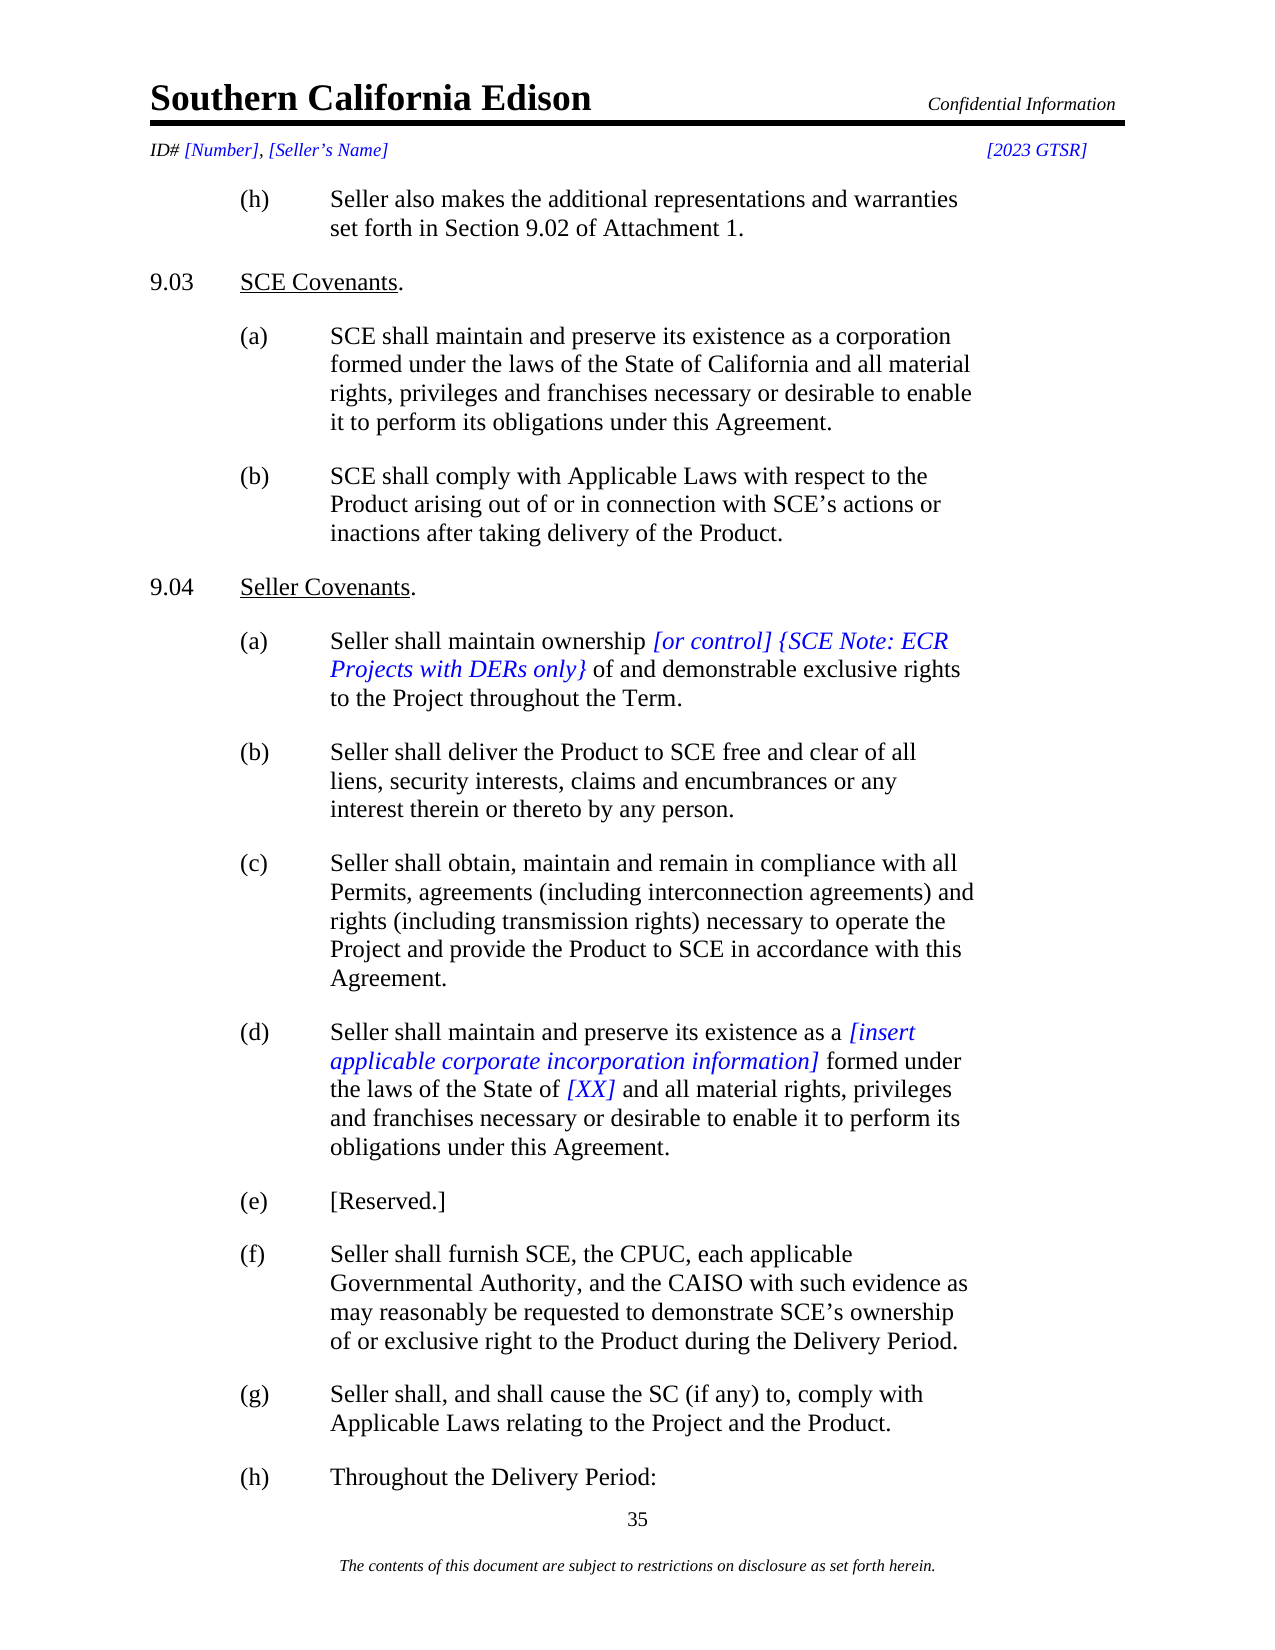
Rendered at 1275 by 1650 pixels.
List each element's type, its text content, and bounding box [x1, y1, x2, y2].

subtitle Seller shall deliver the Product to SCE free and clear of all liens, security interests, claims and encumbrances or any interest therein or thereto by any person. [240, 737, 975, 823]
subtitle [Reserved.] [240, 1186, 975, 1214]
subtitle Seller shall maintain and preserve its existence as a [insert applicable corporate incorporation information] formed under the laws of the State of [XX] and all material rights, privileges and franchises necessary or desirable to enable it to perform its obligations under this Agreement. [240, 1017, 975, 1161]
subtitle SCE shall maintain and preserve its existence as a corporation formed under the laws of the State of California and all material rights, privileges and franchises necessary or desirable to enable it to perform its obligations under this Agreement. [240, 321, 975, 436]
subtitle SCE Covenants. [150, 267, 1125, 296]
subtitle Seller shall obtain, maintain and remain in compliance with all Permits, agreements (including interconnection agreements) and rights (including transmission rights) necessary to operate the Project and provide the Product to SCE in accordance with this Agreement. [240, 848, 975, 992]
subtitle Seller also makes the additional representations and warranties set forth in Section 9.02 of Attachment 1. [240, 184, 975, 242]
subtitle Seller Covenants. [150, 572, 1125, 601]
subtitle Seller shall, and shall cause the SC (if any) to, comply with Applicable Laws relating to the Project and the Product. [240, 1379, 975, 1437]
subtitle Seller shall furnish SCE, the CPUC, each applicable Governmental Authority, and the CAISO with such evidence as may reasonably be requested to demonstrate SCE’s ownership of or exclusive right to the Product during the Delivery Period. [240, 1239, 975, 1354]
subtitle Throughout the Delivery Period: [240, 1462, 975, 1491]
subtitle Seller shall maintain ownership [or control] {SCE Note: ECR Projects with DERs only} of and demonstrable exclusive rights to the Project throughout the Term. [240, 626, 975, 712]
subtitle SCE shall comply with Applicable Laws with respect to the Product arising out of or in connection with SCE’s actions or inactions after taking delivery of the Product. [240, 461, 975, 547]
